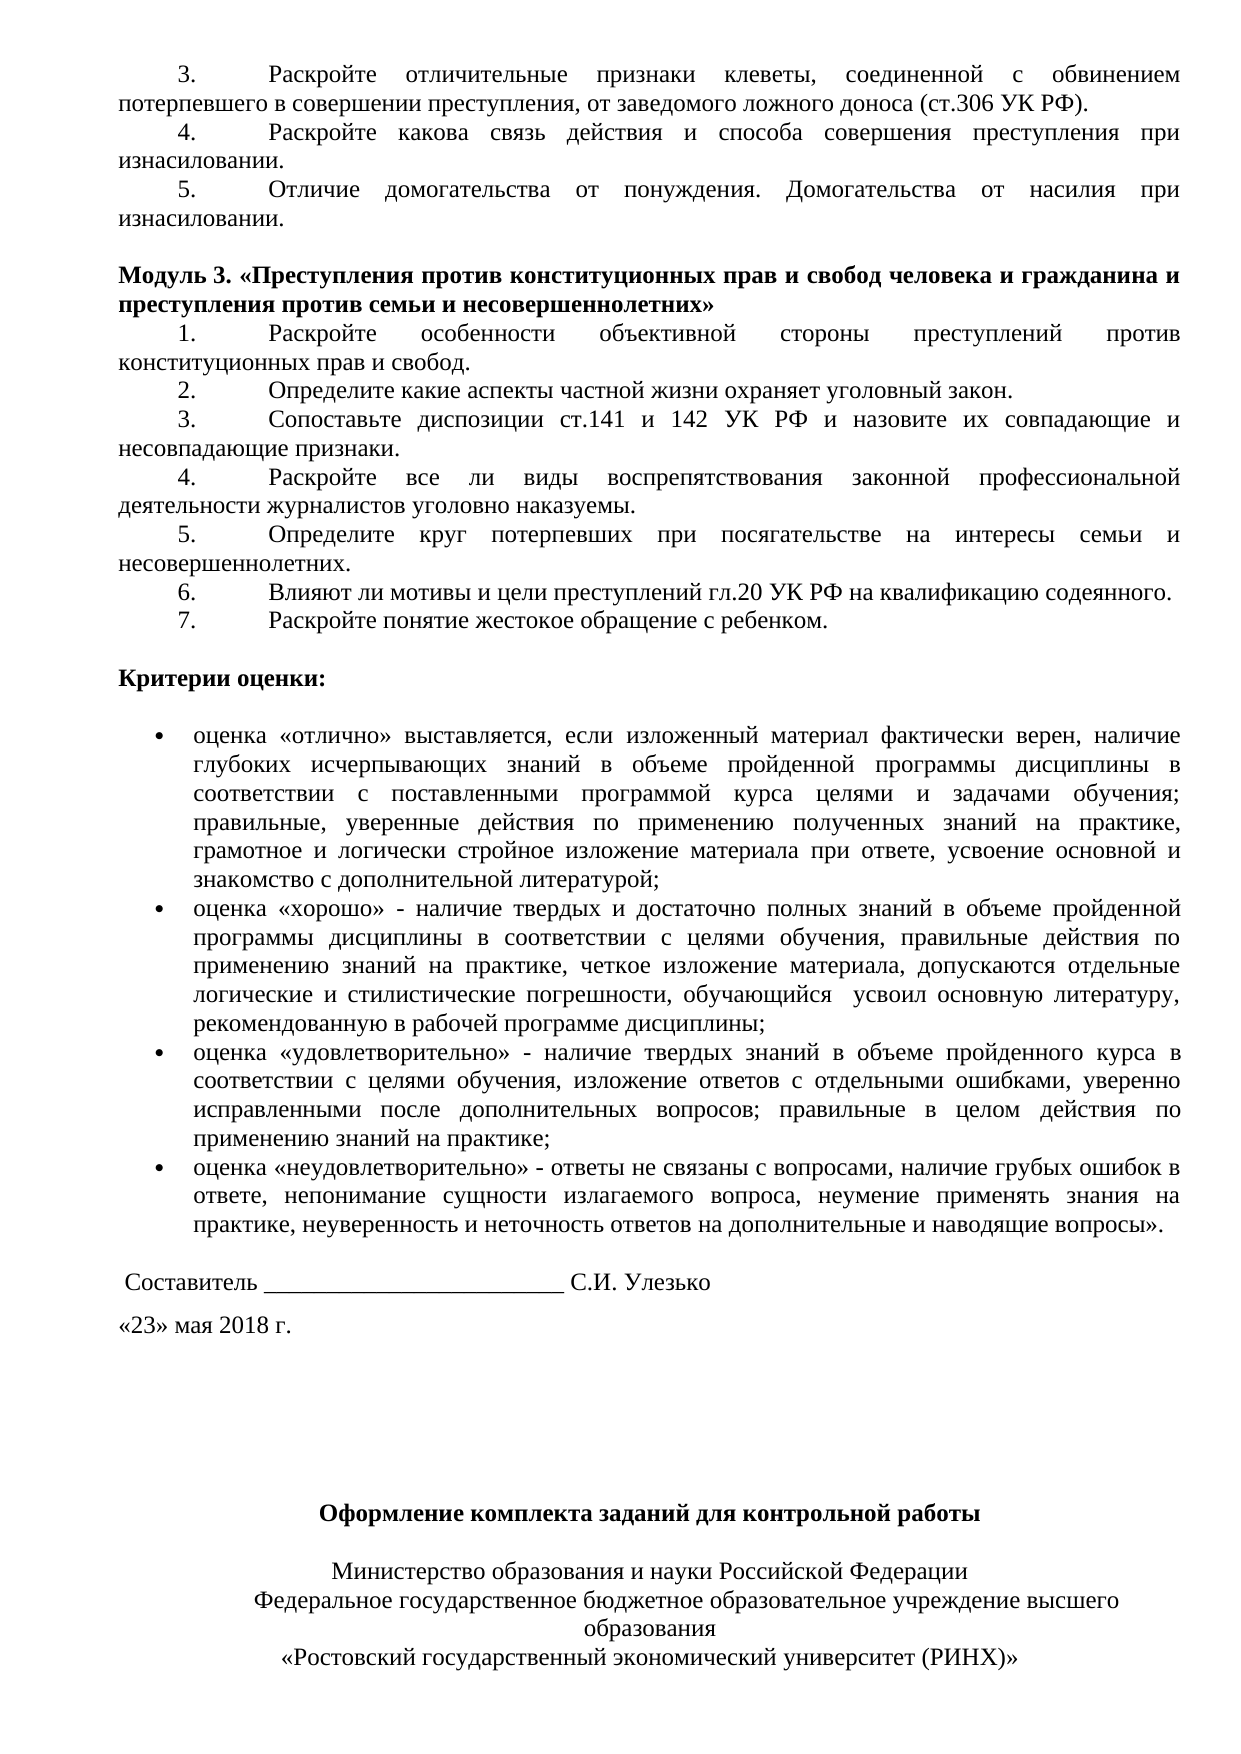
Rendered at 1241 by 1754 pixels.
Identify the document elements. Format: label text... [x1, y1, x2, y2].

list Раскройте отличительные признаки клеветы, соединенной с обвинением потерпевшего в совершении преступления, от заведомого ложного доноса (ст.306 УК РФ). [118, 59, 1181, 117]
list Раскройте понятие жестокое обращение с ребенком. [118, 605, 1181, 634]
list Определите круг потерпевших при посягательстве на интересы семьи и несовершеннолетних. [118, 519, 1181, 577]
text Федеральное государственное бюджетное образовательное учреждение высшего образования [118, 1585, 1181, 1642]
text Оформление комплекта заданий для контрольной работы [118, 1498, 1181, 1527]
list оценка «хорошо» - наличие твердых и достаточно полных знаний в объеме пройденной программы дисциплины в соответствии с целями обучения, правильные действия по применению знаний на практике, четкое изложение материала, допускаются отдельные логические и стилистические погрешности, обучающийся усвоил основную литературу, рекомендованную в рабочей программе дисциплины; [156, 893, 1181, 1037]
text Критерии оценки: [118, 663, 1181, 692]
list оценка «неудовлетворительно» - ответы не связаны с вопросами, наличие грубых ошибок в ответе, непонимание сущности излагаемого вопроса, неумение применять знания на практике, неуверенность и неточность ответов на дополнительные и наводящие вопросы». [156, 1152, 1181, 1238]
list оценка «удовлетворительно» - наличие твердых знаний в объеме пройденного курса в соответствии с целями обучения, изложение ответов с отдельными ошибками, уверенно исправленными после дополнительных вопросов; правильные в целом действия по применению знаний на практике; [156, 1037, 1181, 1152]
text Составитель ________________________ С.И. Улезько [118, 1267, 1181, 1295]
list оценка «отлично» выставляется, если изложенный материал фактически верен, наличие глубоких исчерпывающих знаний в объеме пройденной программы дисциплины в соответствии с поставленными программой курса целями и задачами обучения; правильные, уверенные действия по применению полученных знаний на практике, грамотное и логически стройное изложение материала при ответе, усвоение основной и знакомство с дополнительной литературой; [156, 720, 1181, 893]
text «23» мая 2018 г. [118, 1311, 1181, 1339]
list Определите какие аспекты частной жизни охраняет уголовный закон. [118, 375, 1181, 404]
list Раскройте все ли виды воспрепятствования законной профессиональной деятельности журналистов уголовно наказуемы. [118, 462, 1181, 519]
text «Ростовский государственный экономический университет (РИНХ)» [118, 1642, 1181, 1671]
list Раскройте какова связь действия и способа совершения преступления при изнасиловании. [118, 117, 1181, 174]
list Сопоставьте диспозиции ст.141 и 142 УК РФ и назовите их совпадающие и несовпадающие признаки. [118, 404, 1181, 462]
text Модуль 3. «Преступления против конституционных прав и свобод человека и гражданина и преступления против семьи и несовершеннолетних» [118, 260, 1181, 318]
text Министерство образования и науки Российской Федерации [118, 1556, 1181, 1585]
list Влияют ли мотивы и цели преступлений гл.20 УК РФ на квалификацию содеянного. [118, 577, 1181, 605]
list Раскройте особенности объективной стороны преступлений против конституционных прав и свобод. [118, 318, 1181, 375]
list Отличие домогательства от понуждения. Домогательства от насилия при изнасиловании. [118, 174, 1181, 232]
